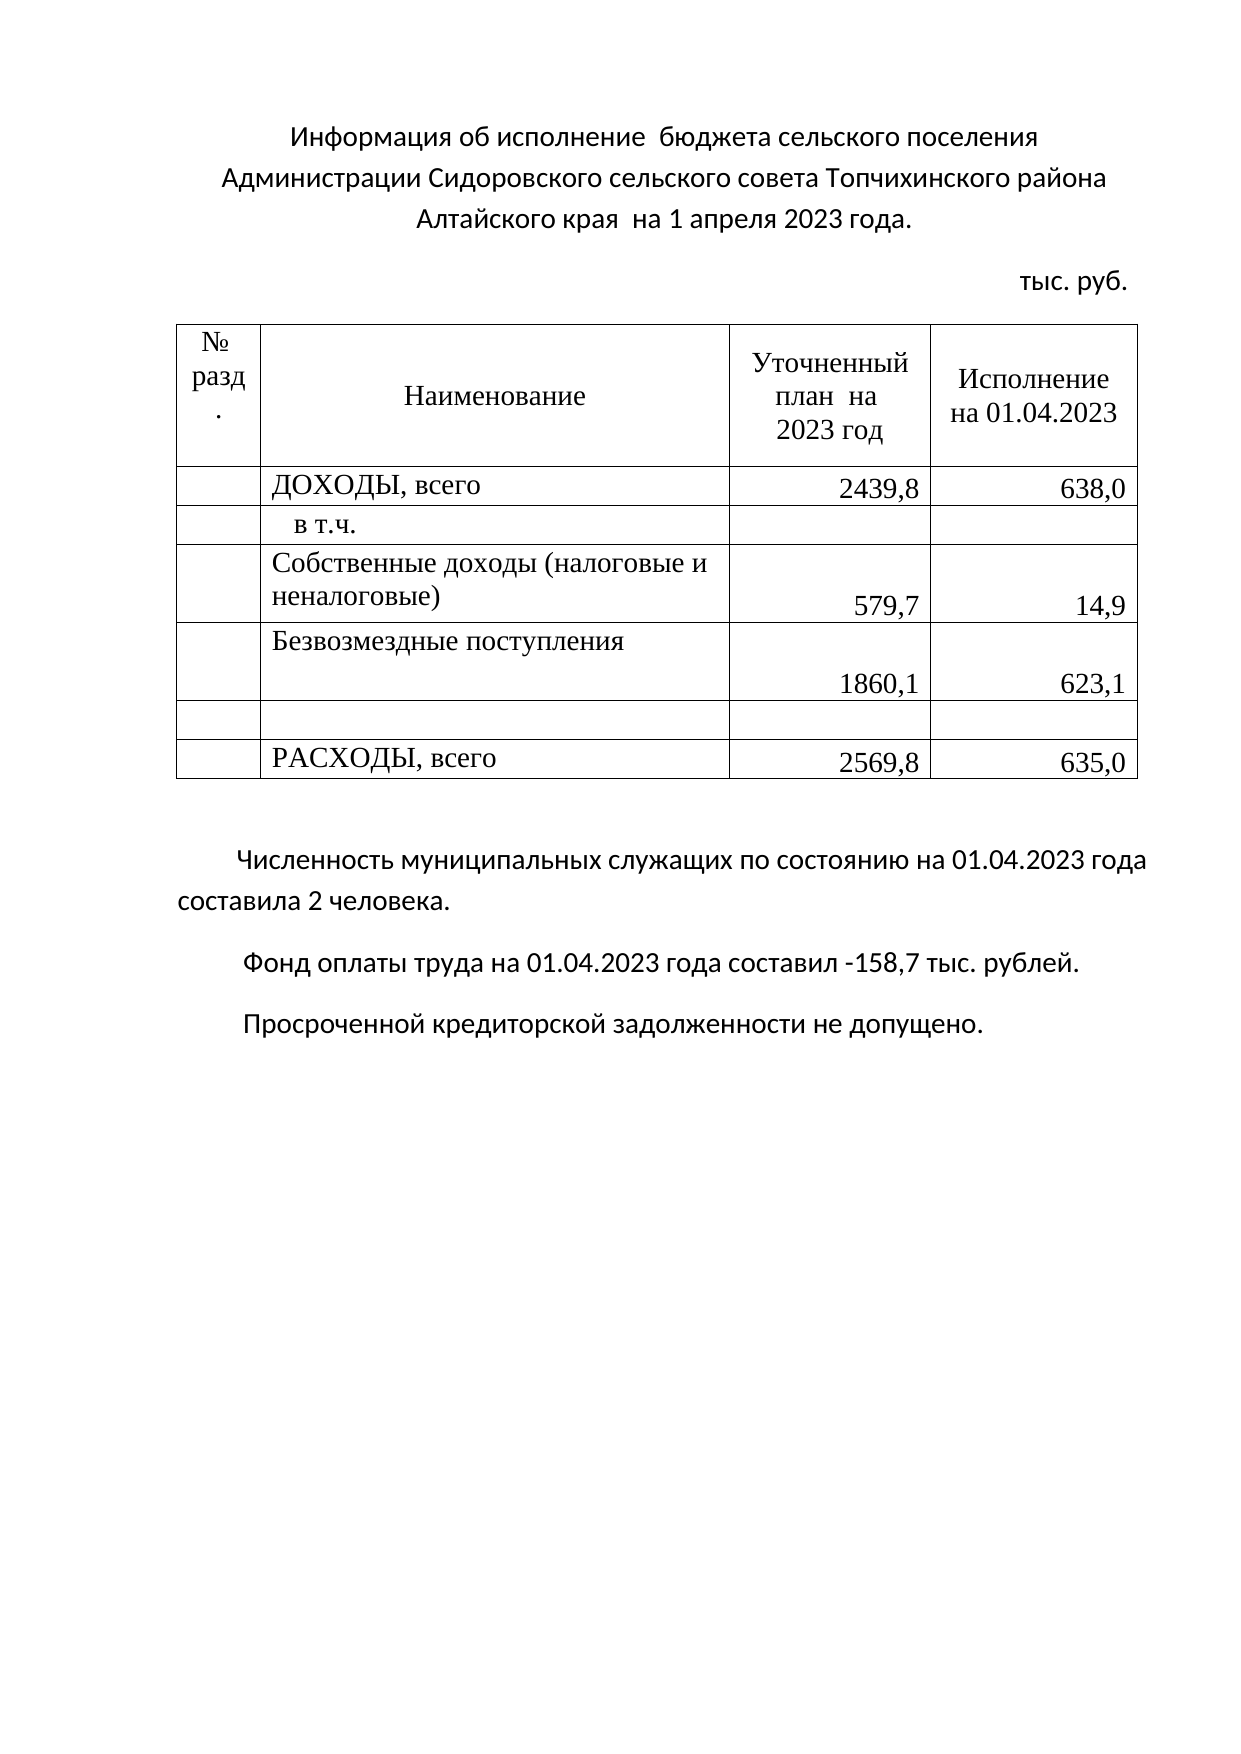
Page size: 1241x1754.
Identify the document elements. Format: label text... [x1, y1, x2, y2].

table_cell [730, 701, 930, 739]
text тыс. руб. [177, 262, 1152, 297]
text Просроченной кредиторской задолженности не допущено. [177, 1006, 1152, 1041]
table_cell 579,7 [730, 545, 930, 622]
table_header Исполнение на 01.04.2023 [931, 325, 1137, 466]
table_cell 638,0 [931, 467, 1137, 505]
table_cell Безвозмездные поступления [261, 623, 729, 700]
table_cell 2439,8 [730, 467, 930, 505]
table_cell [177, 467, 260, 505]
table_cell [931, 506, 1137, 544]
table_cell 1860,1 [730, 623, 930, 700]
table_cell [177, 623, 260, 700]
table_header Наименование [261, 325, 729, 466]
table_cell [177, 545, 260, 622]
table_cell ДОХОДЫ, всего [261, 467, 729, 505]
table_cell в т.ч. [261, 506, 729, 544]
table_cell 2569,8 [730, 740, 930, 778]
text Численность муниципальных служащих по состоянию на 01.04.2023 года составила 2 человека. [177, 841, 1152, 918]
table_cell 635,0 [931, 740, 1137, 778]
table_cell 14,9 [931, 545, 1137, 622]
table_cell Собственные доходы (налоговые и неналоговые) [261, 545, 729, 622]
text Информация об исполнение бюджета сельского поселения Администрации Сидоровского сельского совета Топчихинского района Алтайского края на 1 апреля 2023 года. [177, 118, 1152, 236]
table_cell [177, 701, 260, 739]
table_cell 623,1 [931, 623, 1137, 700]
table_header № разд. [177, 325, 260, 466]
text Фонд оплаты труда на 01.04.2023 года составил -158,7 тыс. рублей. [177, 944, 1152, 979]
table_cell [931, 701, 1137, 739]
table_cell [261, 701, 729, 739]
table_cell РАСХОДЫ, всего [261, 740, 729, 778]
table_cell [730, 506, 930, 544]
table_cell [177, 506, 260, 544]
table_cell [177, 740, 260, 778]
table_header Уточненный план на 2023 год [730, 325, 930, 466]
